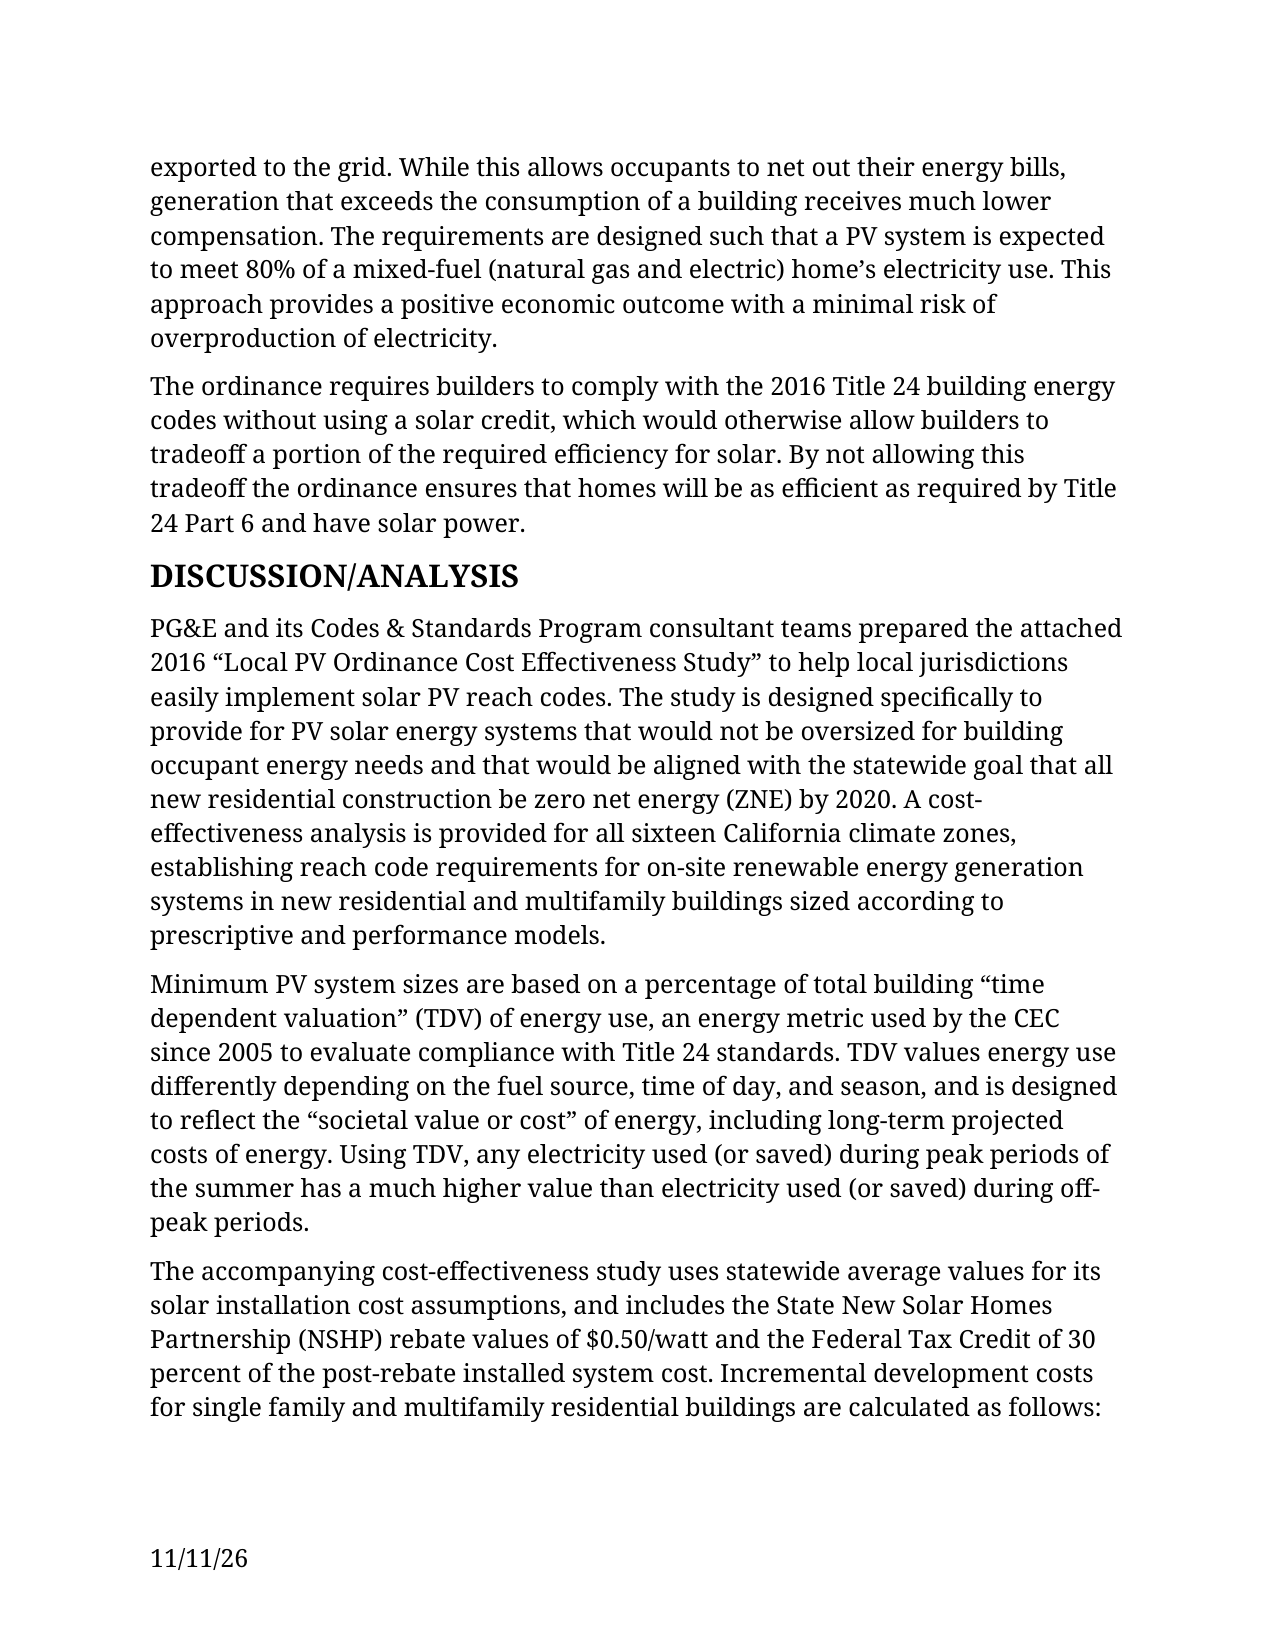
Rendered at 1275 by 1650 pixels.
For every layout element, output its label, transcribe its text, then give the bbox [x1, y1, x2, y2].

text PG&E and its Codes & Standards Program consultant teams prepared the attached 2016 “Local PV Ordinance Cost Effectiveness Study” to help local jurisdictions easily implement solar PV reach codes. The study is designed specifically to provide for PV solar energy systems that would not be oversized for building occupant energy needs and that would be aligned with the statewide goal that all new residential construction be zero net energy (ZNE) by 2020. A cost-effectiveness analysis is provided for all sixteen California climate zones, establishing reach code requirements for on-site renewable energy generation systems in new residential and multifamily buildings sized according to prescriptive and performance models. [150, 611, 1125, 952]
text The ordinance requires builders to comply with the 2016 Title 24 building energy codes without using a solar credit, which would otherwise allow builders to tradeoff a portion of the required efficiency for solar. By not allowing this tradeoff the ordinance ensures that homes will be as efficient as required by Title 24 Part 6 and have solar power. [150, 369, 1125, 539]
text DISCUSSION/ANALYSIS [150, 554, 1125, 596]
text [150, 150, 1125, 354]
text Minimum PV system sizes are based on a percentage of total building “time dependent valuation” (TDV) of energy use, an energy metric used by the CEC since 2005 to evaluate compliance with Title 24 standards. TDV values energy use differently depending on the fuel source, time of day, and season, and is designed to reflect the “societal value or cost” of energy, including long-term projected costs of energy. Using TDV, any electricity used (or saved) during peak periods of the summer has a much higher value than electricity used (or saved) during off-peak periods. [150, 966, 1125, 1239]
text The accompanying cost-effectiveness study uses statewide average values for its solar installation cost assumptions, and includes the State New Solar Homes Partnership (NSHP) rebate values of $0.50/watt and the Federal Tax Credit of 30 percent of the post-rebate installed system cost. Incremental development costs for single family and multifamily residential buildings are calculated as follows: [150, 1253, 1125, 1424]
